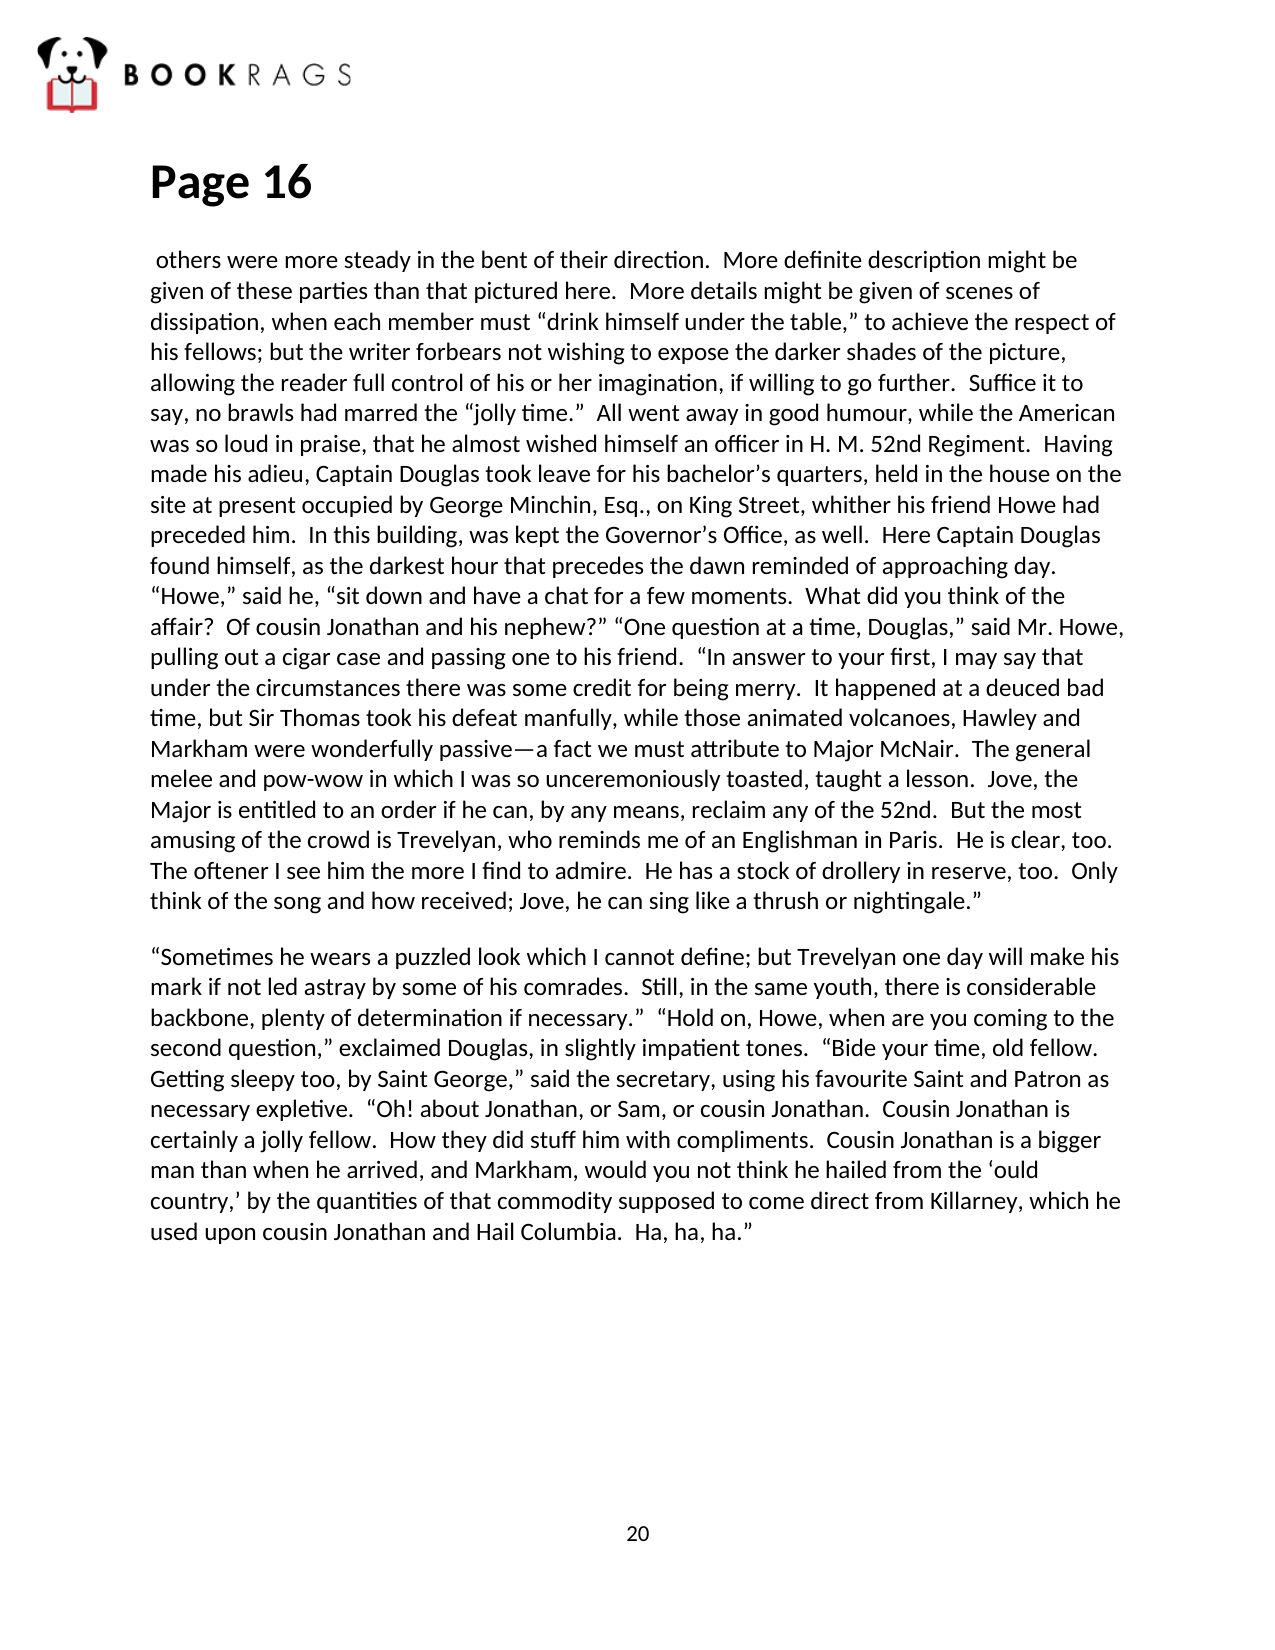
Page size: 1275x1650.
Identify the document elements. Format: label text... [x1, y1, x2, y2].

text “Sometimes he wears a puzzled look which I cannot define; but Trevelyan one day will make his mark if not led astray by some of his comrades. Still, in the same youth, there is considerable backbone, plenty of determination if necessary.” “Hold on, Howe, when are you coming to the second question,” exclaimed Douglas, in slightly impatient tones. “Bide your time, old fellow. Getting sleepy too, by Saint George,” said the secretary, using his favourite Saint and Patron as necessary expletive. “Oh! about Jonathan, or Sam, or cousin Jonathan. Cousin Jonathan is certainly a jolly fellow. How they did stuff him with compliments. Cousin Jonathan is a bigger man than when he arrived, and Markham, would you not think he hailed from the ‘ould country,’ by the quantities of that commodity supposed to come direct from Killarney, which he used upon cousin Jonathan and Hail Columbia. Ha, ha, ha.” [150, 941, 1125, 1246]
text others were more steady in the bent of their direction. More definite description might be given of these parties than that pictured here. More details might be given of scenes of dissipation, when each member must “drink himself under the table,” to achieve the respect of his fellows; but the writer forbears not wishing to expose the darker shades of the picture, allowing the reader full control of his or her imagination, if willing to go further. Suffice it to say, no brawls had marred the “jolly time.” All went away in good humour, while the American was so loud in praise, that he almost wished himself an officer in H. M. 52nd Regiment. Having made his adieu, Captain Douglas took leave for his bachelor’s quarters, held in the house on the site at present occupied by George Minchin, Esq., on King Street, whither his friend Howe had preceded him. In this building, was kept the Governor’s Office, as well. Here Captain Douglas found himself, as the darkest hour that precedes the dawn reminded of approaching day. “Howe,” said he, “sit down and have a chat for a few moments. What did you think of the affair? Of cousin Jonathan and his nephew?” “One question at a time, Douglas,” said Mr. Howe, pulling out a cigar case and passing one to his friend. “In answer to your first, I may say that under the circumstances there was some credit for being merry. It happened at a deuced bad time, but Sir Thomas took his defeat manfully, while those animated volcanoes, Hawley and Markham were wonderfully passive—­a fact we must attribute to Major McNair. The general melee and pow-wow in which I was so unceremoniously toasted, taught a lesson. Jove, the Major is entitled to an order if he can, by any means, reclaim any of the 52nd. But the most amusing of the crowd is Trevelyan, who reminds me of an Englishman in Paris. He is clear, too. The oftener I see him the more I find to admire. He has a stock of drollery in reserve, too. Only think of the song and how received; Jove, he can sing like a thrush or nightingale.” [150, 244, 1125, 916]
picture [37, 37, 351, 113]
text Page 16 [150, 150, 1125, 211]
